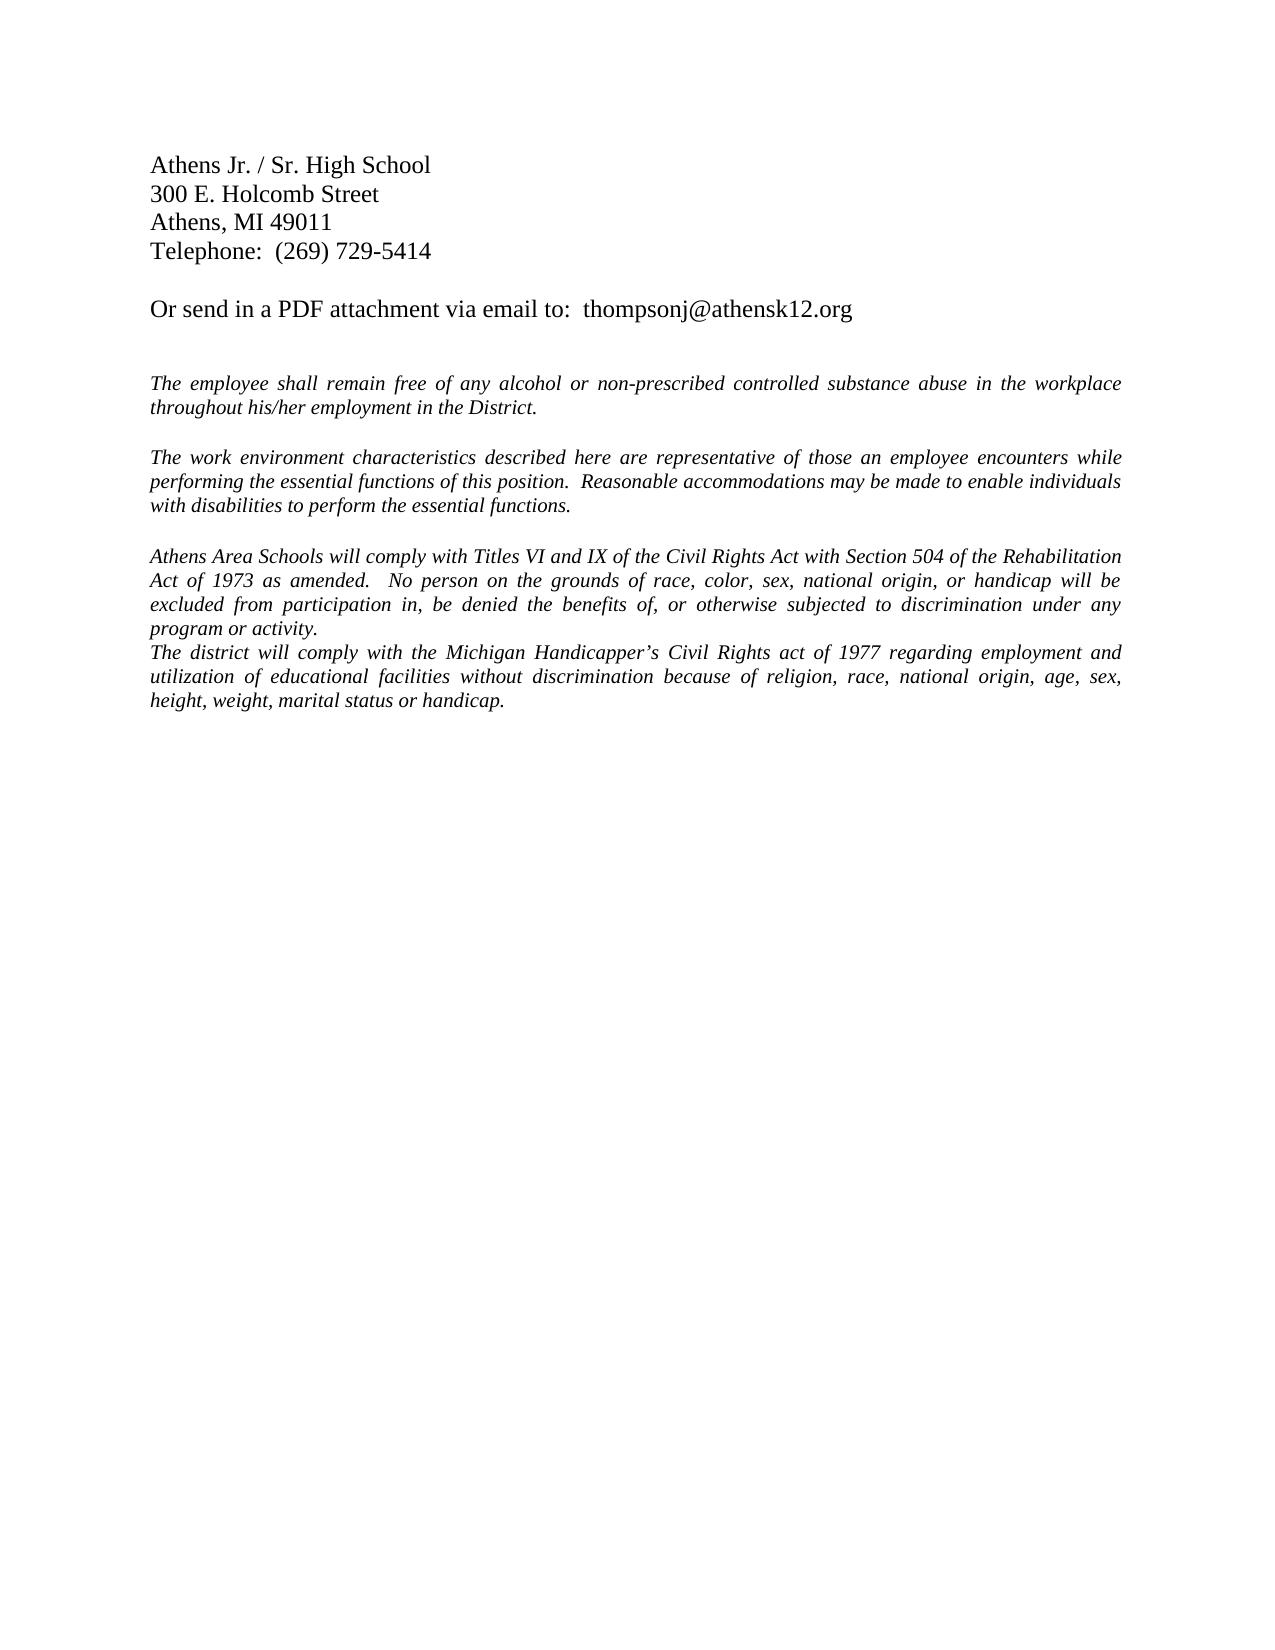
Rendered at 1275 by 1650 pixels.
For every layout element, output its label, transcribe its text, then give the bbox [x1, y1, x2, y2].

text 300 E. Holcomb Street [150, 179, 1125, 207]
text Or send in a PDF attachment via email to: thompsonj@athensk12.org [150, 294, 1125, 322]
text Athens Area Schools will comply with Titles VI and IX of the Civil Rights Act with Section 504 of the Rehabilitation Act of 1973 as amended. No person on the grounds of race, color, sex, national origin, or handicap will be excluded from participation in, be denied the benefits of, or otherwise subjected to discrimination under any program or activity. [150, 544, 1125, 640]
text Athens, MI 49011 [150, 207, 1125, 236]
text Telephone: (269) 729-5414 [150, 236, 1125, 265]
text The employee shall remain free of any alcohol or non-prescribed controlled substance abuse in the workplace throughout his/her employment in the District. [150, 371, 1125, 419]
text Athens Jr. / Sr. High School [150, 150, 1125, 179]
text The work environment characteristics described here are representative of those an employee encounters while performing the essential functions of this position. Reasonable accommodations may be made to enable individuals with disabilities to perform the essential functions. [150, 445, 1125, 517]
text The district will comply with the Michigan Handicapper’s Civil Rights act of 1977 regarding employment and utilization of educational facilities without discrimination because of religion, race, national origin, age, sex, height, weight, marital status or handicap. [150, 640, 1125, 712]
